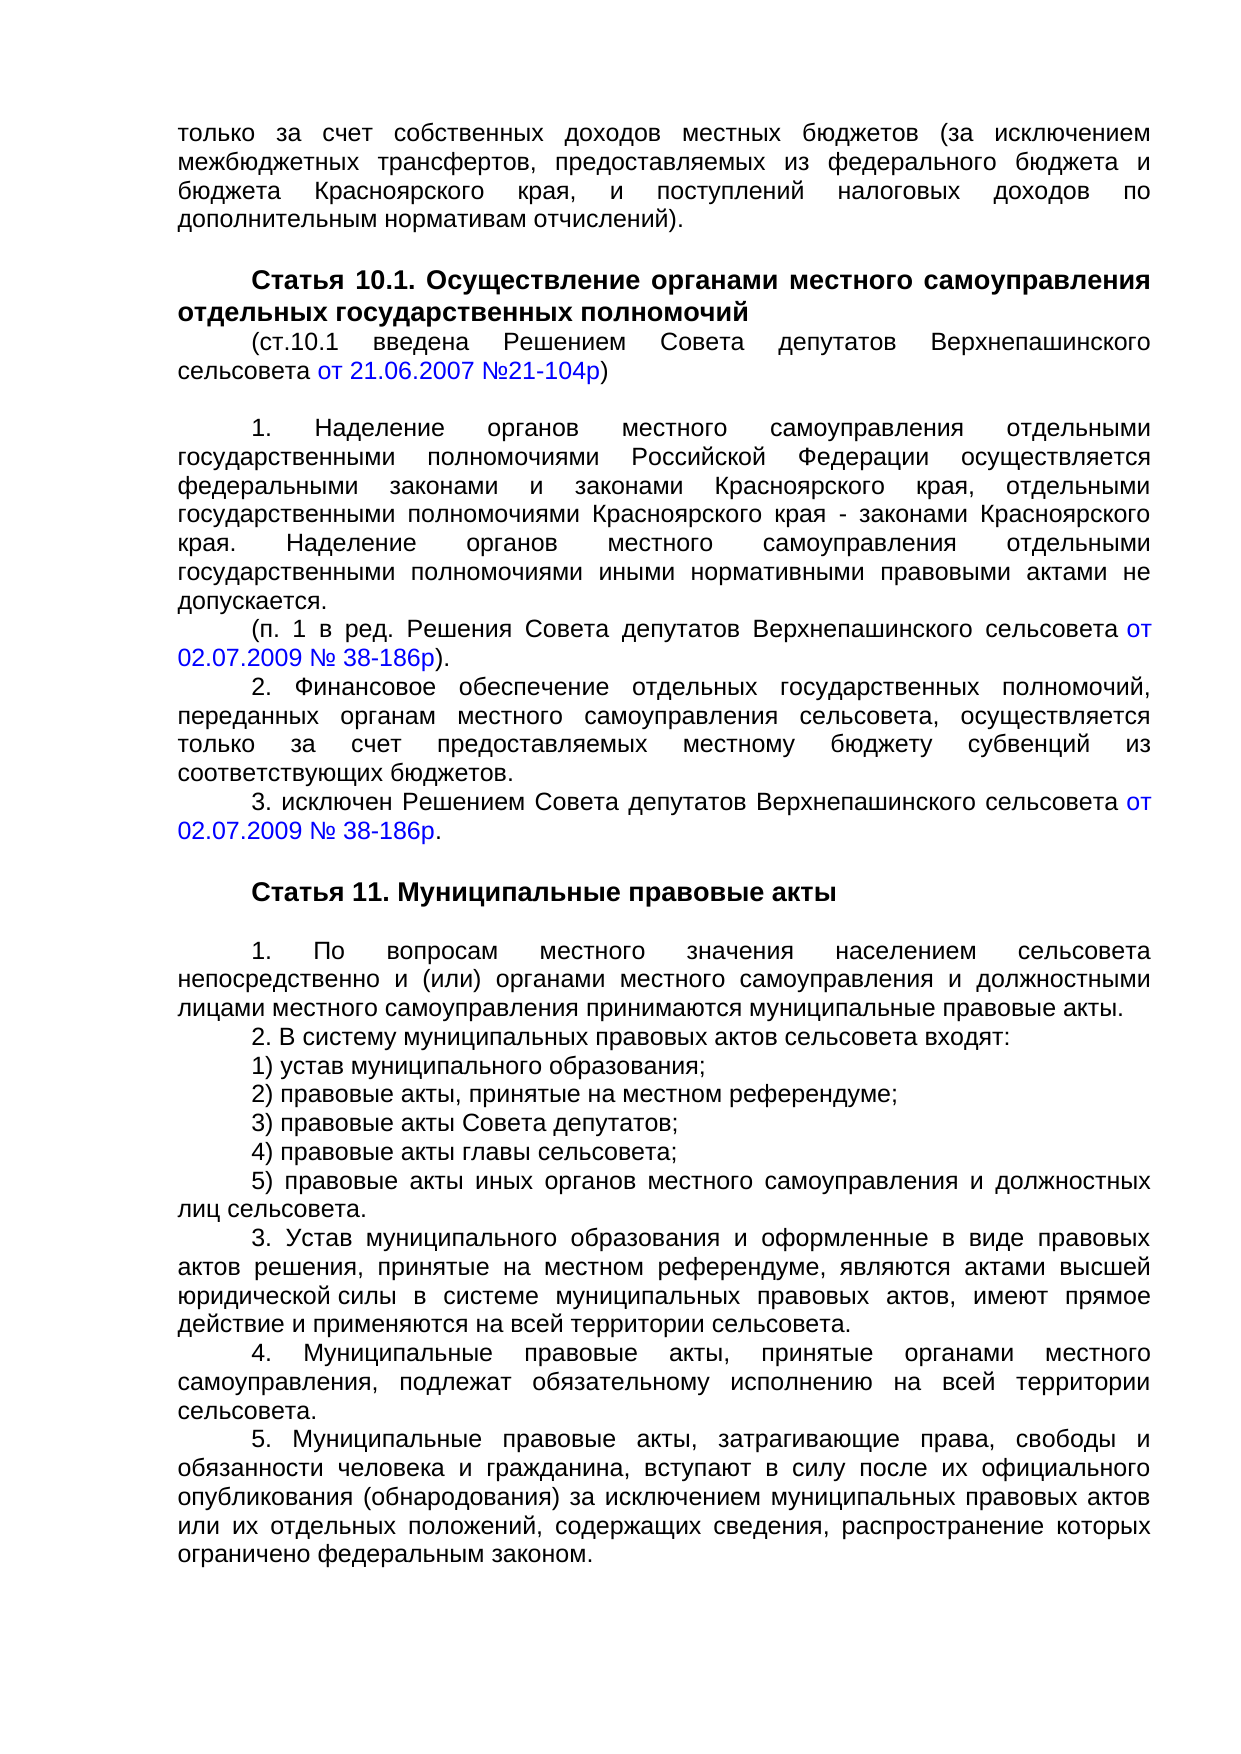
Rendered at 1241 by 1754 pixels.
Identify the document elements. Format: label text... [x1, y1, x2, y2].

text 3. исключен Решением Совета депутатов Верхнепашинского сельсовета от 02.07.2009 № 38-186р. [177, 787, 1152, 844]
text 4. Муниципальные правовые акты, принятые органами местного самоуправления, подлежат обязательному исполнению на всей территории сельсовета. [177, 1338, 1152, 1424]
text (п. 1 в ред. Решения Совета депутатов Верхнепашинского сельсовета от 02.07.2009 № 38-186р). [177, 614, 1152, 672]
text 4) правовые акты главы сельсовета; [177, 1137, 1152, 1166]
text Статья 10.1. Осуществление органами местного самоуправления отдельных государственных полномочий [177, 264, 1152, 327]
text 5. Муниципальные правовые акты, затрагивающие права, свободы и обязанности человека и гражданина, вступают в силу после их официального опубликования (обнародования) за исключением муниципальных правовых актов или их отдельных положений, содержащих сведения, распространение которых ограничено федеральным законом. [177, 1424, 1152, 1568]
text 1) устав муниципального образования; [177, 1051, 1152, 1079]
text Статья 11. Муниципальные правовые акты [177, 876, 1152, 907]
text 5) правовые акты иных органов местного самоуправления и должностных лиц сельсовета. [177, 1166, 1152, 1223]
text 3. Устав муниципального образования и оформленные в виде правовых актов решения, принятые на местном референдуме, являются актами высшей юридической силы в системе муниципальных правовых актов, имеют прямое действие и применяются на всей территории сельсовета. [177, 1223, 1152, 1338]
text 2. В систему муниципальных правовых актов сельсовета входят: [177, 1022, 1152, 1051]
text (ст.10.1 введена Решением Совета депутатов Верхнепашинского сельсовета от 21.06.2007 №21-104р) [177, 327, 1152, 384]
text 1. По вопросам местного значения населением сельсовета непосредственно и (или) органами местного самоуправления и должностными лицами местного самоуправления принимаются муниципальные правовые акты. [177, 936, 1152, 1022]
text 1. Наделение органов местного самоуправления отдельными государственными полномочиями Российской Федерации осуществляется федеральными законами и законами Красноярского края, отдельными государственными полномочиями Красноярского края - законами Красноярского края. Наделение органов местного самоуправления отдельными государственными полномочиями иными нормативными правовыми актами не допускается. [177, 413, 1152, 614]
text 2) правовые акты, принятые на местном референдуме; [177, 1079, 1152, 1108]
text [177, 118, 1152, 233]
text 3) правовые акты Совета депутатов; [177, 1108, 1152, 1137]
text 2. Финансовое обеспечение отдельных государственных полномочий, переданных органам местного самоуправления сельсовета, осуществляется только за счет предоставляемых местному бюджету субвенций из соответствующих бюджетов. [177, 672, 1152, 787]
